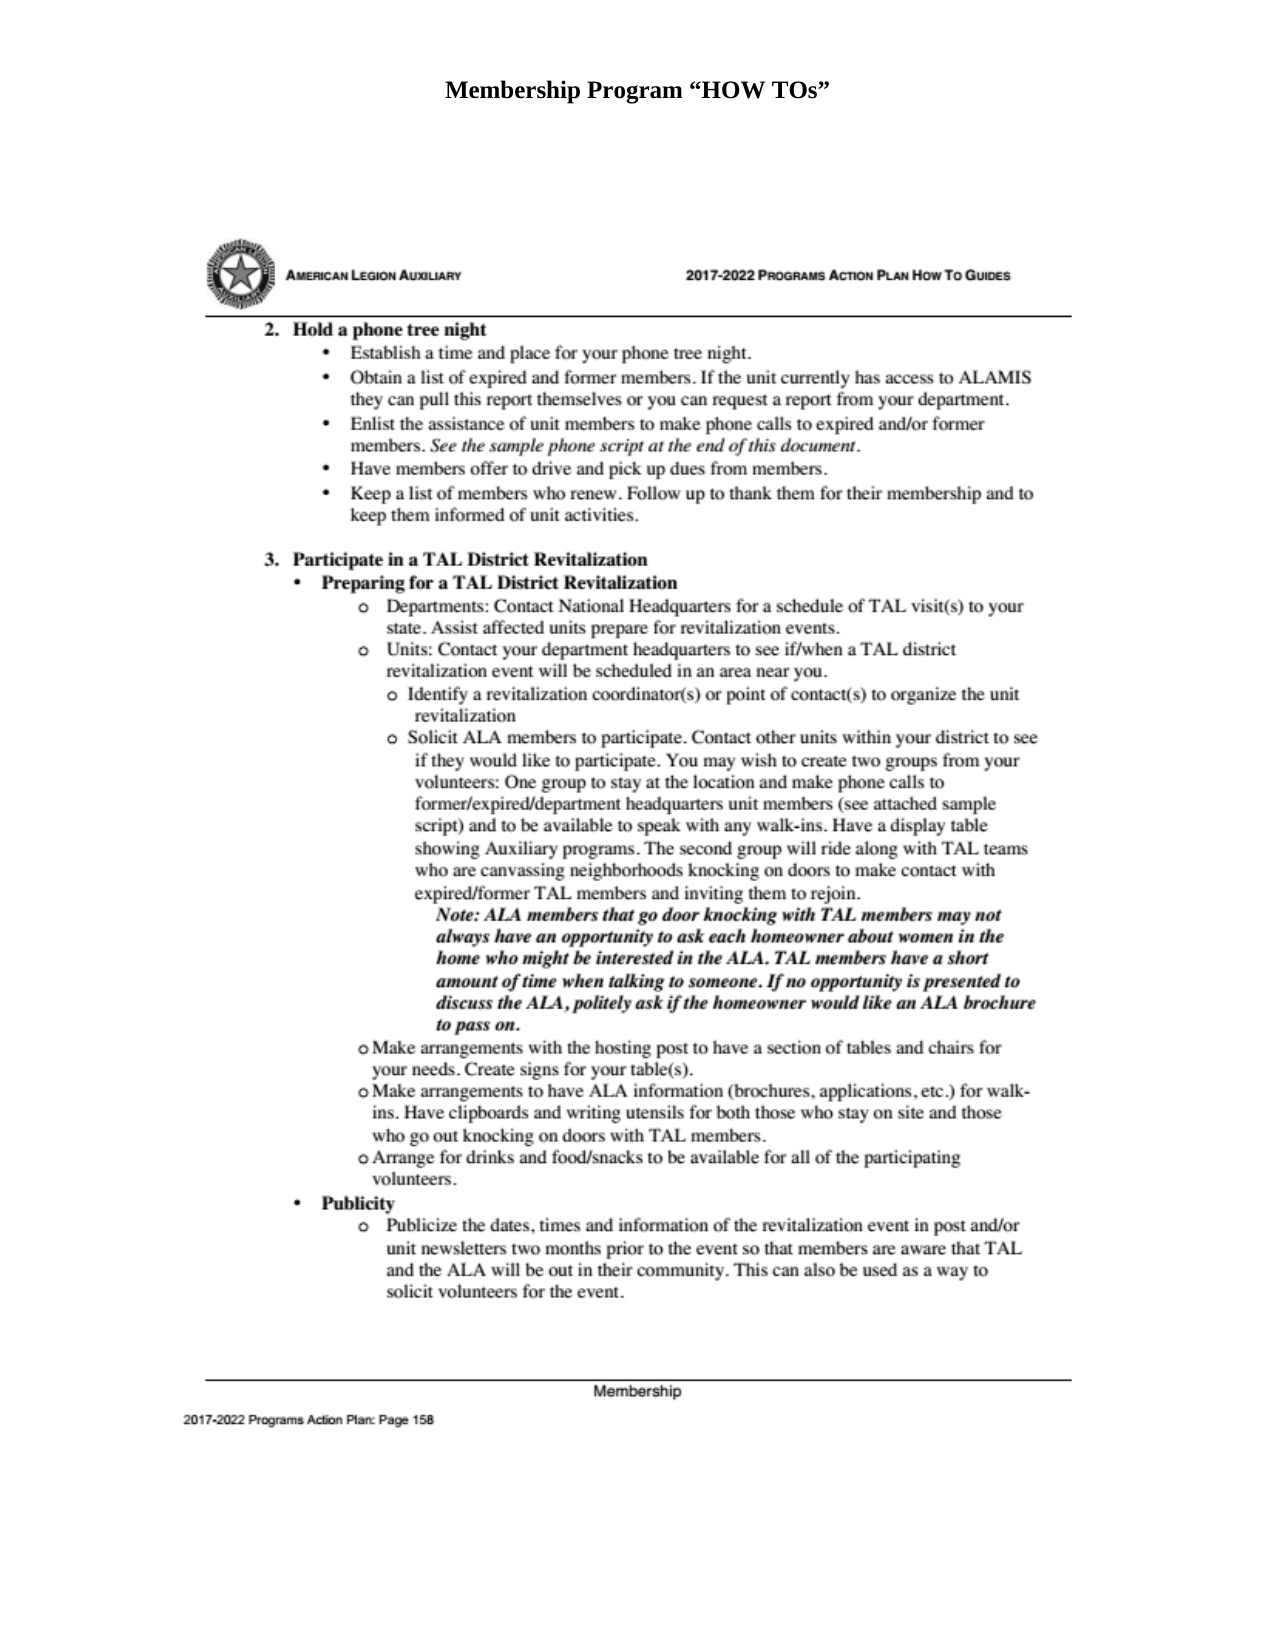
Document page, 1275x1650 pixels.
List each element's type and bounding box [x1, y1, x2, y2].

picture [150, 197, 1125, 1460]
